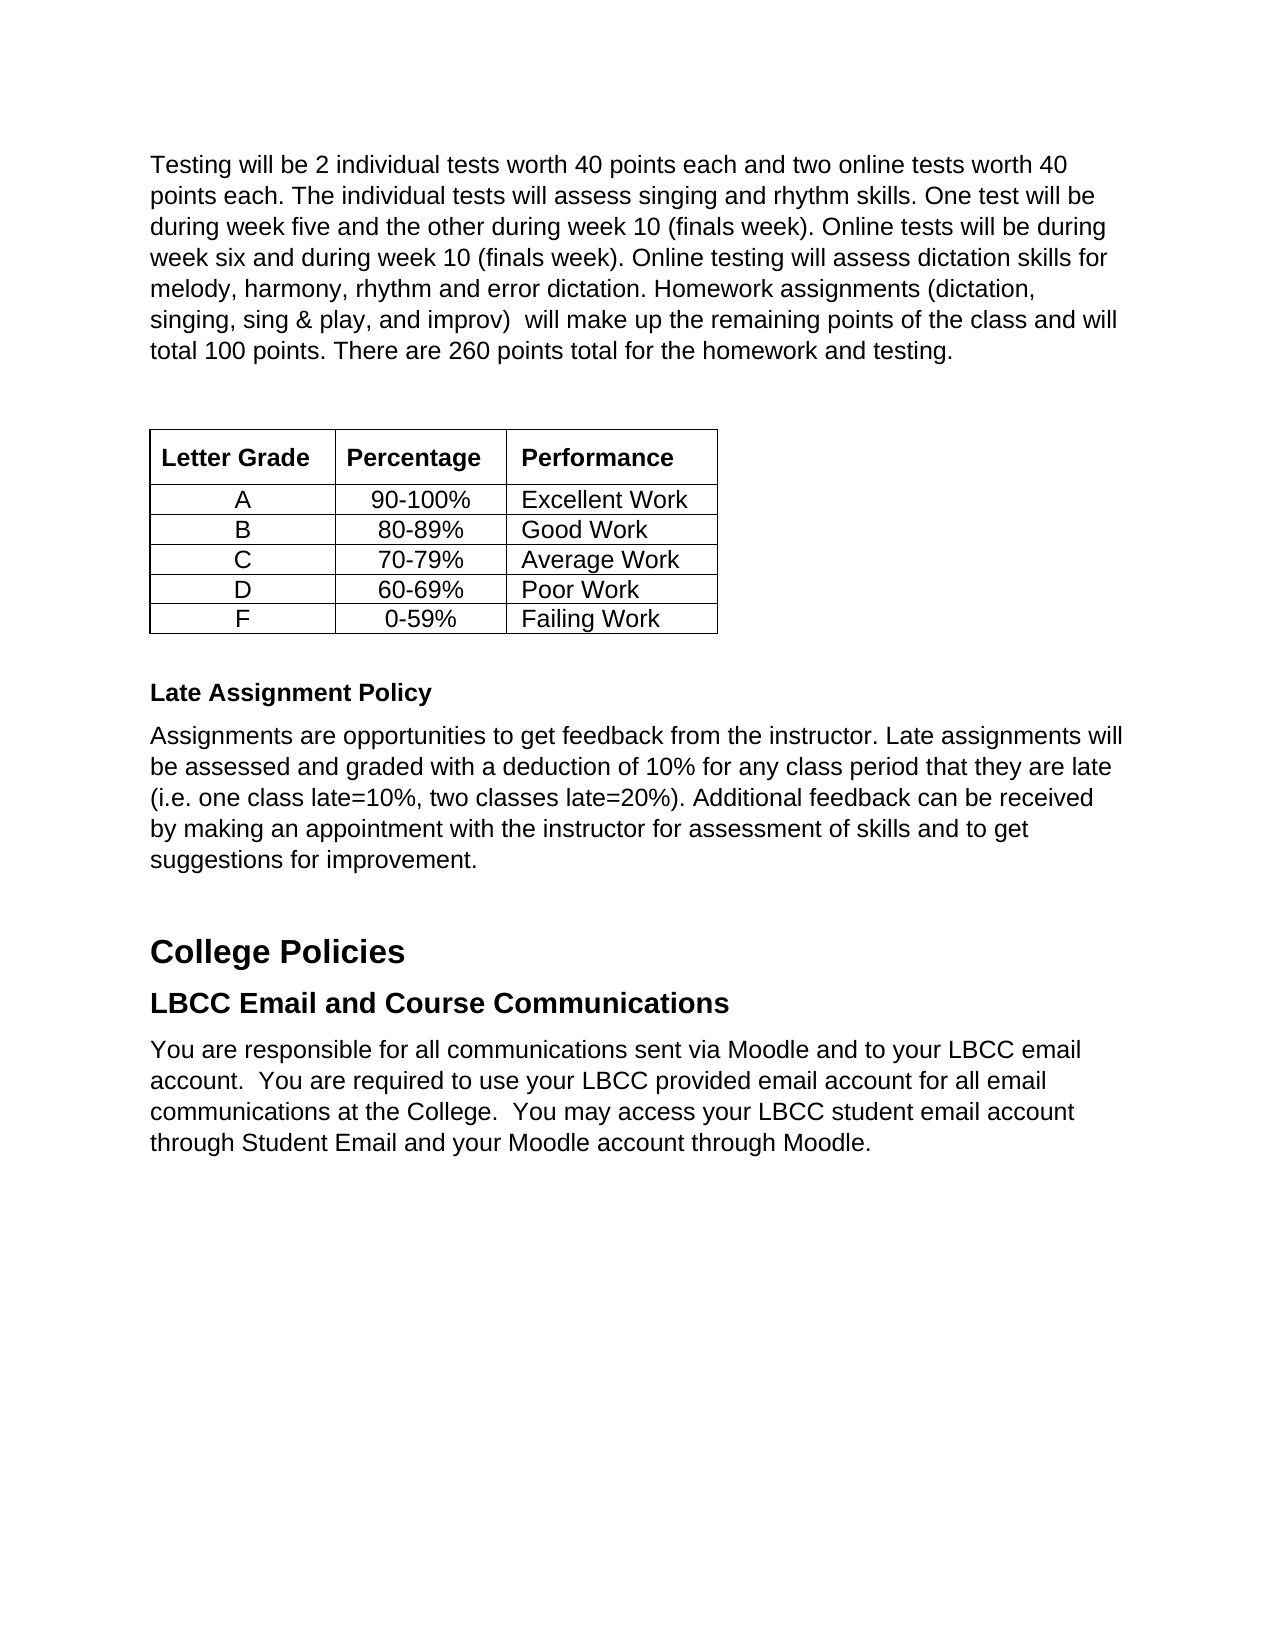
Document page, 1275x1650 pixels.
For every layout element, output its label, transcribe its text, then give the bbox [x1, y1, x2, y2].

table_cell B [151, 515, 335, 544]
table_cell Failing Work [507, 604, 717, 633]
table_cell C [151, 545, 335, 573]
table_cell 0-59% [336, 604, 506, 633]
table_cell Excellent Work [507, 485, 717, 514]
table_cell Average Work [507, 545, 717, 573]
text You are responsible for all communications sent via Moodle and to your LBCC email account. You are required to use your LBCC provided email account for all email communications at the College. You may access your LBCC student email account through Student Email and your Moodle account through Moodle. [150, 1035, 1125, 1157]
table_cell Good Work [507, 515, 717, 544]
table_cell D [151, 575, 335, 603]
table_cell 80-89% [336, 515, 506, 544]
text Testing will be 2 individual tests worth 40 points each and two online tests worth 40 points each. The individual tests will assess singing and rhythm skills. One test will be during week five and the other during week 10 (finals week). Online tests will be during week six and during week 10 (finals week). Online testing will assess dictation skills for melody, harmony, rhythm and error dictation. Homework assignments (dictation, singing, sing & play, and improv) will make up the remaining points of the class and will total 100 points. There are 260 points total for the homework and testing. [150, 150, 1125, 365]
table_header Performance [507, 430, 717, 484]
table_cell 70-79% [336, 545, 506, 573]
subtitle LBCC Email and Course Communications [150, 986, 1125, 1020]
table_cell A [151, 485, 335, 514]
table_cell 90-100% [336, 485, 506, 514]
table_header Letter Grade [151, 430, 335, 484]
subtitle Late Assignment Policy [150, 678, 1125, 706]
table_cell 60-69% [336, 575, 506, 603]
table_header Percentage [336, 430, 506, 484]
table_cell Poor Work [507, 575, 717, 603]
subtitle College Policies [150, 932, 1125, 971]
table_cell F [151, 604, 335, 633]
text Assignments are opportunities to get feedback from the instructor. Late assignments will be assessed and graded with a deduction of 10% for any class period that they are late (i.e. one class late=10%, two classes late=20%). Additional feedback can be received by making an appointment with the instructor for assessment of skills and to get suggestions for improvement. [150, 721, 1125, 874]
